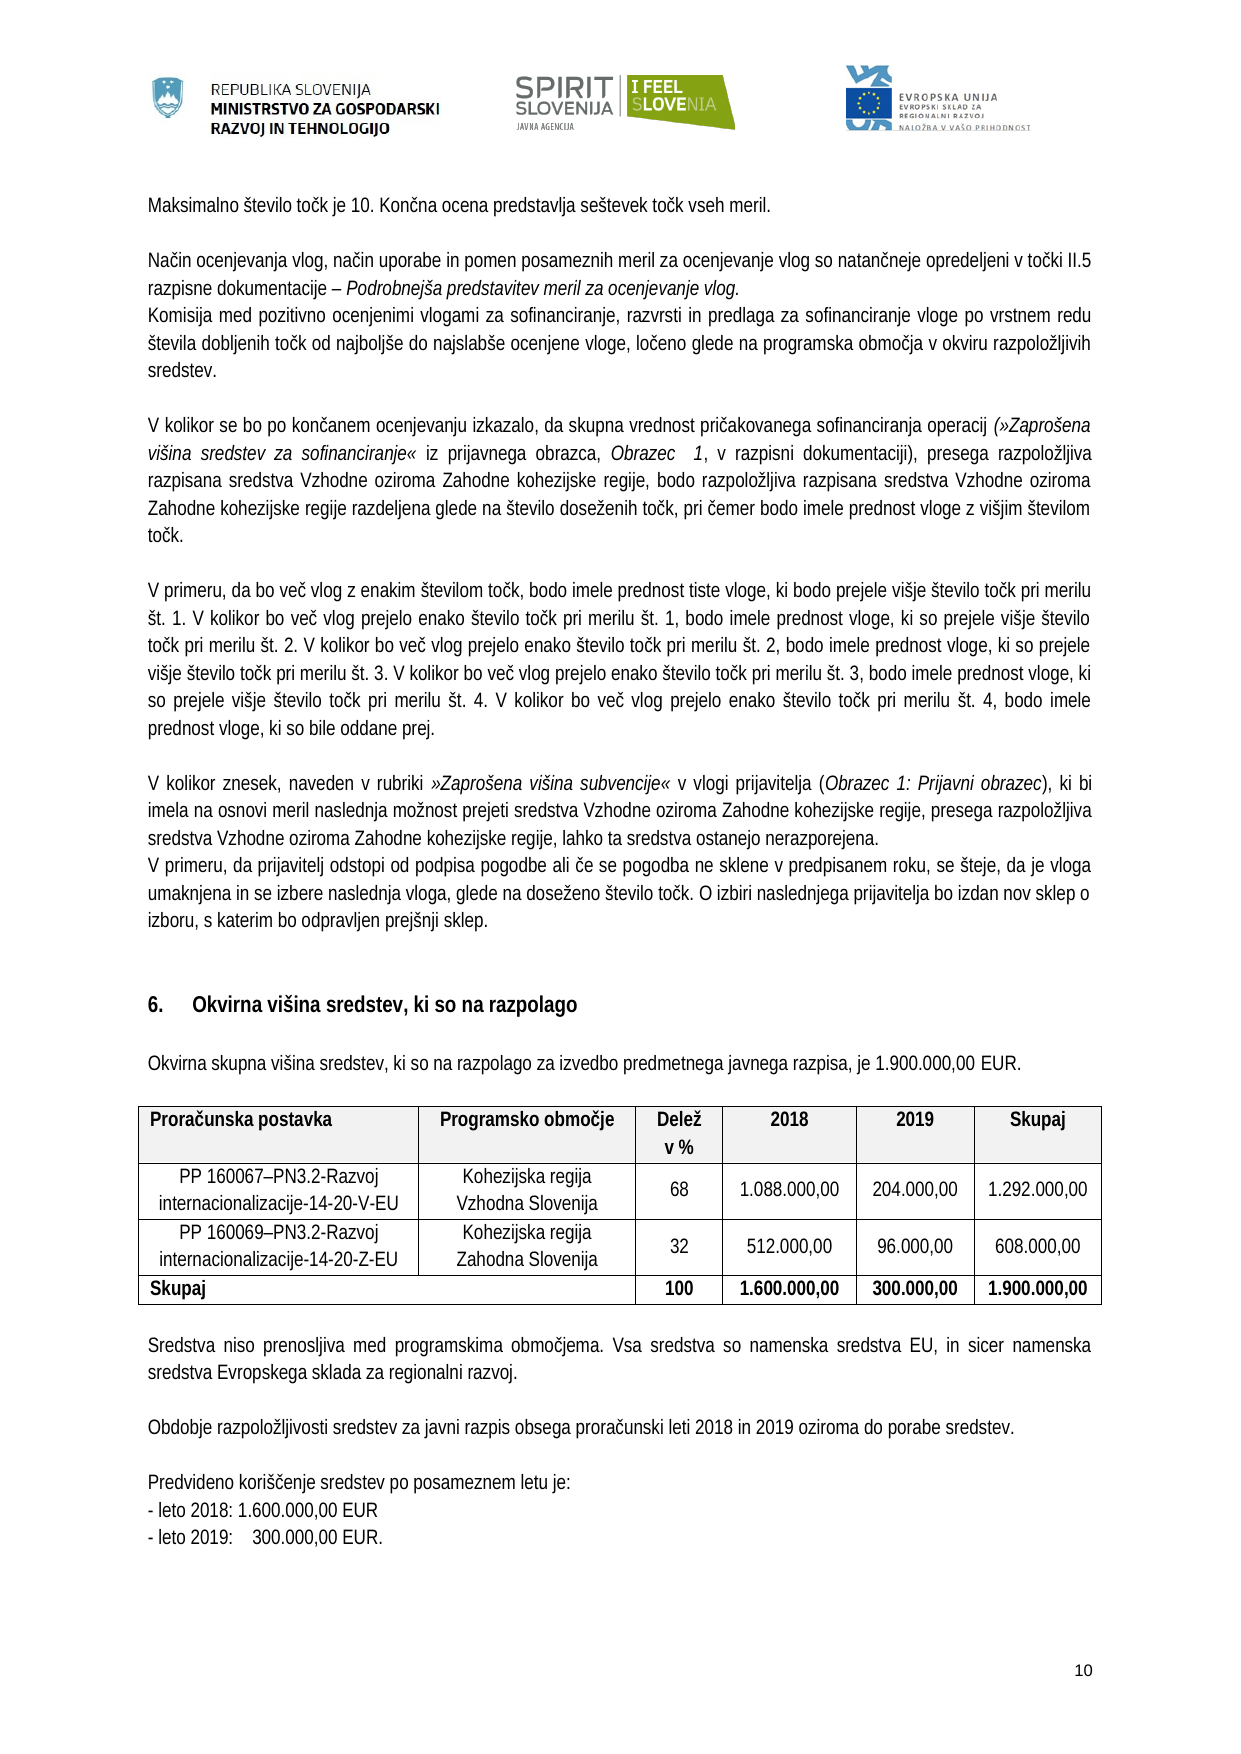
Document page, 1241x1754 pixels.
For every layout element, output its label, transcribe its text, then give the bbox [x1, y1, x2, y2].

table_header Skupaj [975, 1107, 1101, 1162]
text Način ocenjevanja vlog, način uporabe in pomen posameznih meril za ocenjevanje vlog so natančneje opredeljeni v točki II.5 razpisne dokumentacije – Podrobnejša predstavitev meril za ocenjevanje vlog. [148, 248, 1093, 300]
text Maksimalno število točk je 10. Končna ocena predstavlja seštevek točk vseh meril. [148, 193, 1093, 217]
picture [516, 75, 736, 140]
text Okvirna skupna višina sredstev, ki so na razpolago za izvedbo predmetnega javnega razpisa, je 1.900.000,00 EUR. [148, 1051, 1093, 1075]
table_cell PP 160067–PN3.2-Razvoj internacionalizacije-14-20-V-EU [139, 1164, 418, 1219]
table_cell 300.000,00 [857, 1276, 974, 1304]
table_cell 1.600.000,00 [723, 1276, 856, 1304]
table_header Delež v % [636, 1107, 722, 1162]
table_header Programsko območje [419, 1107, 635, 1162]
table_cell 1.900.000,00 [975, 1276, 1101, 1304]
table_cell 608.000,00 [975, 1220, 1101, 1275]
table_cell Kohezijska regija Zahodna Slovenija [419, 1220, 635, 1275]
table_header 2018 [723, 1107, 856, 1162]
text Predvideno koriščenje sredstev po posameznem letu je: [148, 1470, 1093, 1494]
list Okvirna višina sredstev, ki so na razpolago [148, 991, 1093, 1017]
table_cell Kohezijska regija Vzhodna Slovenija [419, 1164, 635, 1219]
text Komisija med pozitivno ocenjenimi vlogami za sofinanciranje, razvrsti in predlaga za sofinanciranje vloge po vrstnem redu števila dobljenih točk od najboljše do najslabše ocenjene vloge, ločeno glede na programska območja v okviru razpoložljivih sredstev. [148, 303, 1093, 382]
text - leto 2019: 300.000,00 EUR. [148, 1525, 1093, 1549]
list V primeru, da bo več vlog z enakim številom točk, bodo imele prednost tiste vloge, ki bodo prejele višje število točk pri merilu št. 1. V kolikor bo več vlog prejelo enako število točk pri merilu št. 1, bodo imele prednost vloge, ki so prejele višje število točk pri merilu št. 2. V kolikor bo več vlog prejelo enako število točk pri merilu št. 2, bodo imele prednost vloge, ki so prejele višje število točk pri merilu št. 3. V kolikor bo več vlog prejelo enako število točk pri merilu št. 3, bodo imele prednost vloge, ki so prejele višje število točk pri merilu št. 4. V kolikor bo več vlog prejelo enako število točk pri merilu št. 4, bodo imele prednost vloge, ki so bile oddane prej. [148, 578, 1093, 740]
text V kolikor znesek, naveden v rubriki »Zaprošena višina subvencije« v vlogi prijavitelja (Obrazec 1: Prijavni obrazec), ki bi imela na osnovi meril naslednja možnost prejeti sredstva Vzhodne oziroma Zahodne kohezijske regije, presega razpoložljiva sredstva Vzhodne oziroma Zahodne kohezijske regije, lahko ta sredstva ostanejo nerazporejena. [148, 771, 1093, 850]
table_cell 512.000,00 [723, 1220, 856, 1275]
table_header Proračunska postavka [139, 1107, 418, 1162]
text V primeru, da prijavitelj odstopi od podpisa pogodbe ali če se pogodba ne sklene v predpisanem roku, se šteje, da je vloga umaknjena in se izbere naslednja vloga, glede na doseženo število točk. O izbiri naslednjega prijavitelja bo izdan nov sklep o izboru, s katerim bo odpravljen prejšnji sklep. [148, 853, 1093, 932]
text Obdobje razpoložljivosti sredstev za javni razpis obsega proračunski leti 2018 in 2019 oziroma do porabe sredstev. [148, 1415, 1093, 1439]
table_cell 1.088.000,00 [723, 1164, 856, 1219]
table_cell 204.000,00 [857, 1164, 974, 1219]
picture [845, 65, 1031, 131]
text Sredstva niso prenosljiva med programskima območjema. Vsa sredstva so namenska sredstva EU, in sicer namenska sredstva Evropskega sklada za regionalni razvoj. [148, 1333, 1093, 1384]
table_cell Skupaj [139, 1276, 419, 1304]
picture [147, 73, 461, 140]
text V kolikor se bo po končanem ocenjevanju izkazalo, da skupna vrednost pričakovanega sofinanciranja operacij (»Zaprošena višina sredstev za sofinanciranje« iz prijavnega obrazca, Obrazec 1, v razpisni dokumentaciji), presega razpoložljiva razpisana sredstva Vzhodne oziroma Zahodne kohezijske regije, bodo razpoložljiva razpisana sredstva Vzhodne oziroma Zahodne kohezijske regije razdeljena glede na število doseženih točk, pri čemer bodo imele prednost vloge z višjim številom točk. [148, 413, 1093, 547]
table_cell 32 [636, 1220, 722, 1275]
table_cell 68 [636, 1164, 722, 1219]
table_cell 96.000,00 [857, 1220, 974, 1275]
table_cell 100 [636, 1276, 722, 1304]
table_cell PP 160069–PN3.2-Razvoj internacionalizacije-14-20-Z-EU [139, 1220, 418, 1275]
text - leto 2018: 1.600.000,00 EUR [148, 1498, 1093, 1522]
table_cell [419, 1276, 635, 1304]
table_header 2019 [857, 1107, 974, 1162]
table_cell 1.292.000,00 [975, 1164, 1101, 1219]
